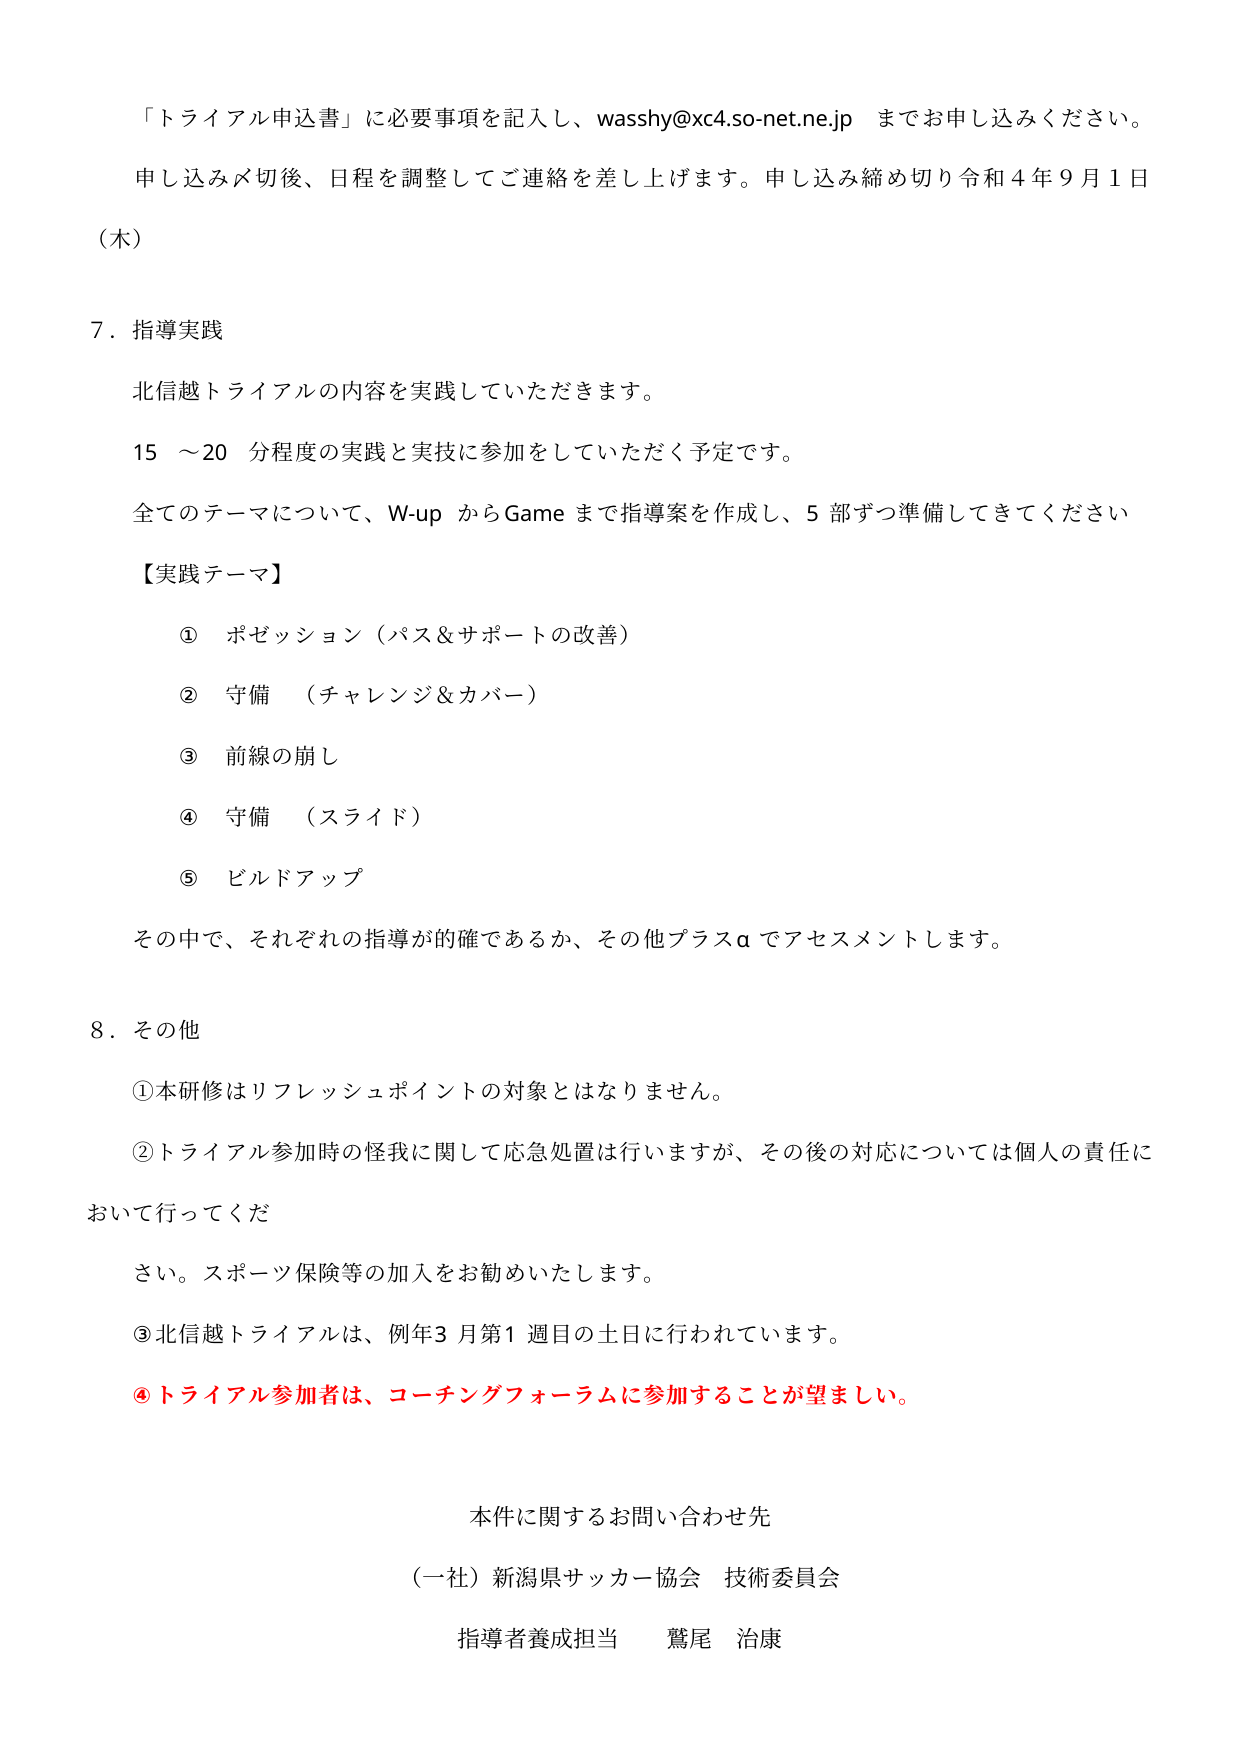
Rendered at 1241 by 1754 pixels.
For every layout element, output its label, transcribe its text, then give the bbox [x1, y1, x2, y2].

text 申し込み〆切後、日程を調整してご連絡を差し上げます。申し込み締め切り令和４年９月１日（木） [86, 147, 1154, 269]
text 指導者養成担当 鷲尾 治康 [86, 1607, 1154, 1668]
text さい。スポーツ保険等の加入をお勧めいたします。 [86, 1242, 1154, 1303]
text ８．その他 [86, 999, 1154, 1059]
list 前線の崩し [160, 725, 1154, 786]
text その中で、それぞれの指導が的確であるか、その他プラスαでアセスメントします。 [106, 907, 1154, 968]
text ②トライアル参加時の怪我に関して応急処置は行いますが、その後の対応については個人の責任において行ってくだ [86, 1120, 1154, 1242]
text 15～20分程度の実践と実技に参加をしていただく予定です。 [106, 421, 1154, 482]
list ビルドアップ [160, 847, 1154, 907]
text （一社）新潟県サッカー協会 技術委員会 [86, 1546, 1154, 1607]
list 守備 （スライド） [160, 786, 1154, 847]
list ポゼッション（パス＆サポートの改善） [160, 603, 1154, 664]
text 北信越トライアルの内容を実践していただきます。 [86, 360, 1154, 421]
text 全てのテーマについて、W-upからGameまで指導案を作成し、5部ずつ準備してきてください [106, 482, 1154, 542]
text ③北信越トライアルは、例年3月第1週目の土日に行われています。 [86, 1303, 1154, 1364]
text 「トライアル申込書」に必要事項を記入し、wasshy@xc4.so-net.ne.jpまでお申し込みください。 [86, 86, 1154, 147]
text ７．指導実践 [86, 299, 1154, 360]
text ④トライアル参加者は、コーチングフォーラムに参加することが望ましい。 [86, 1364, 1154, 1424]
text ①本研修はリフレッシュポイントの対象とはなりません。 [86, 1059, 1154, 1120]
list 【実践テーマ】 [129, 542, 1154, 603]
text 本件に関するお問い合わせ先 [86, 1485, 1154, 1546]
list 守備 （チャレンジ＆カバー） [160, 664, 1154, 725]
